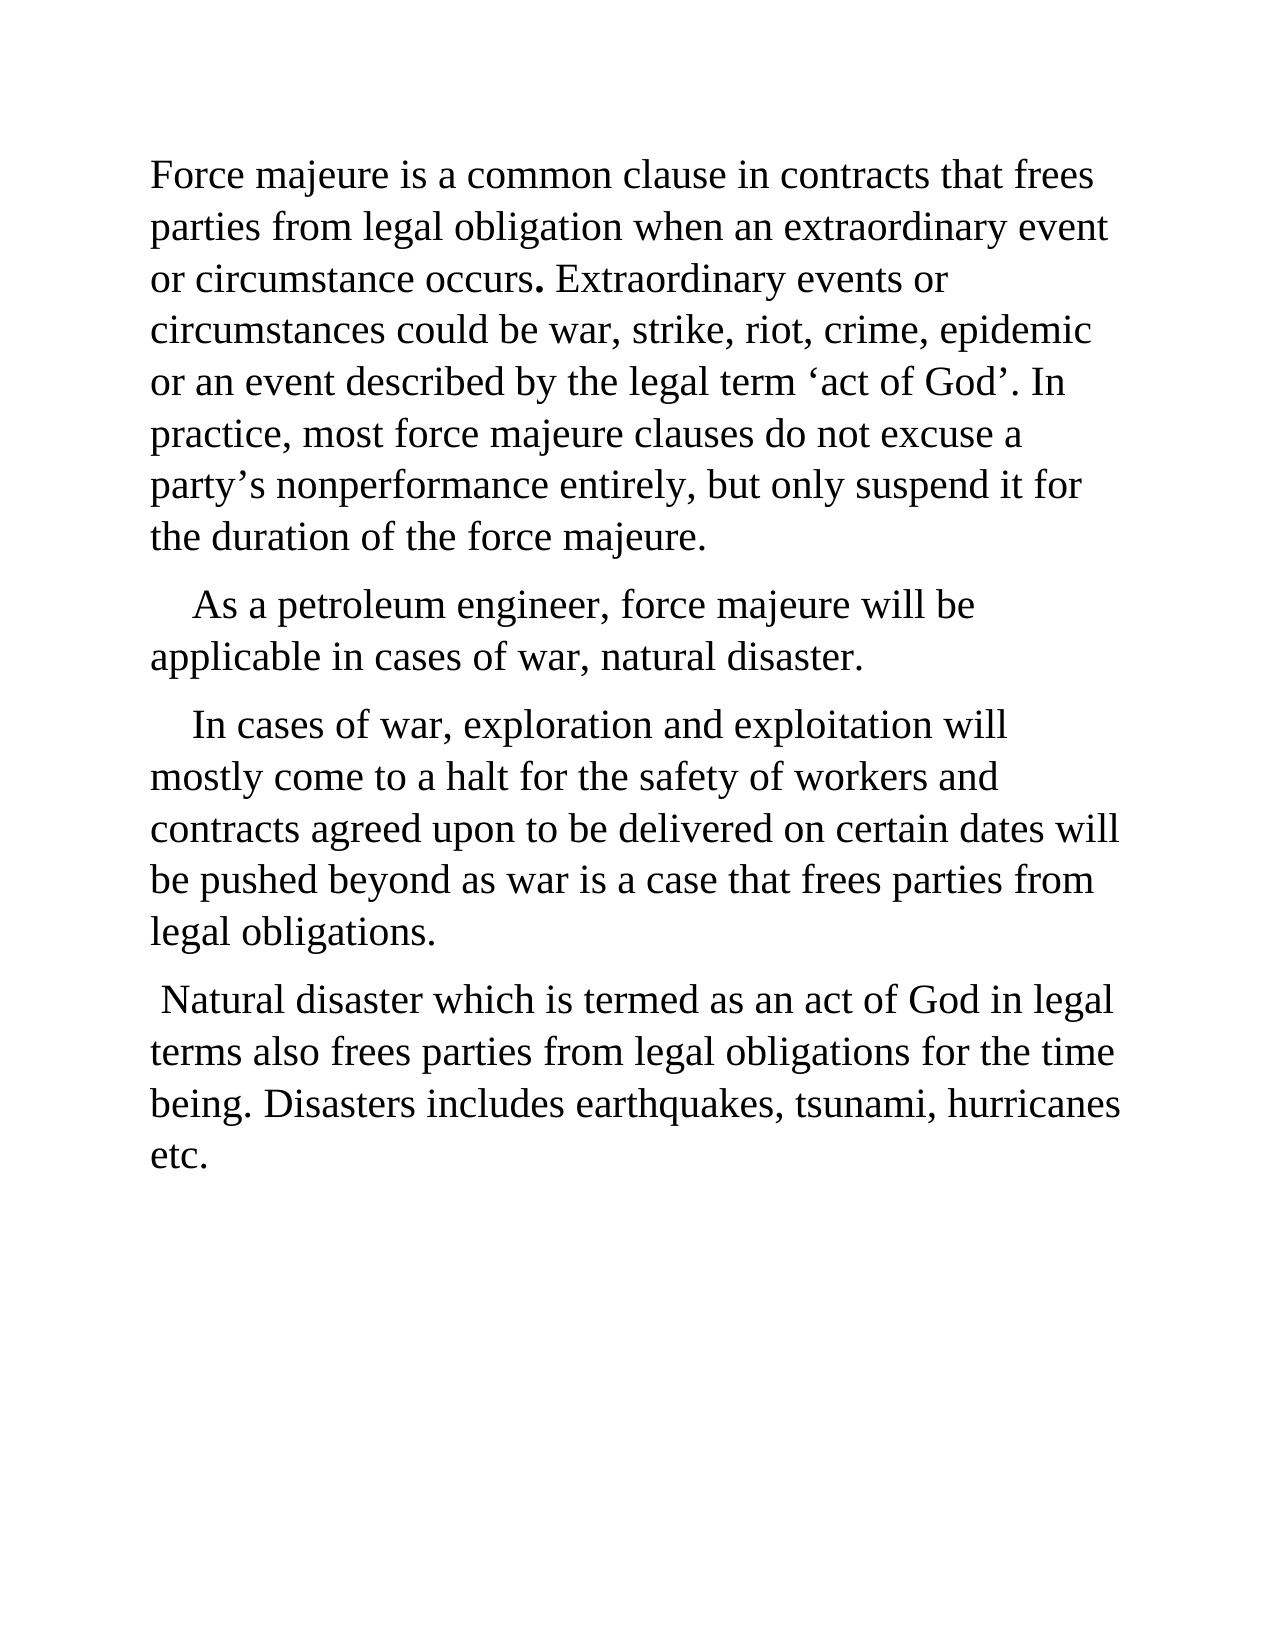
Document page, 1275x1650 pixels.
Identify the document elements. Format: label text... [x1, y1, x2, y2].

text In cases of war, exploration and exploitation will mostly come to a halt for the safety of workers and contracts agreed upon to be delivered on certain dates will be pushed beyond as war is a case that frees parties from legal obligations. [150, 700, 1125, 954]
text As a petroleum engineer, force majeure will be applicable in cases of war, natural disaster. [150, 580, 1125, 679]
text Natural disaster which is termed as an act of God in legal terms also frees parties from legal obligations for the time being. Disasters includes earthquakes, tsunami, hurricanes etc. [150, 975, 1125, 1178]
text Force majeure is a common clause in contracts that frees parties from legal obligation when an extraordinary event or circumstance occurs. Extraordinary events or circumstances could be war, strike, riot, crime, epidemic or an event described by the legal term ‘act of God’. In practice, most force majeure clauses do not excuse a party’s nonperformance entirely, but only suspend it for the duration of the force majeure. [150, 150, 1125, 559]
